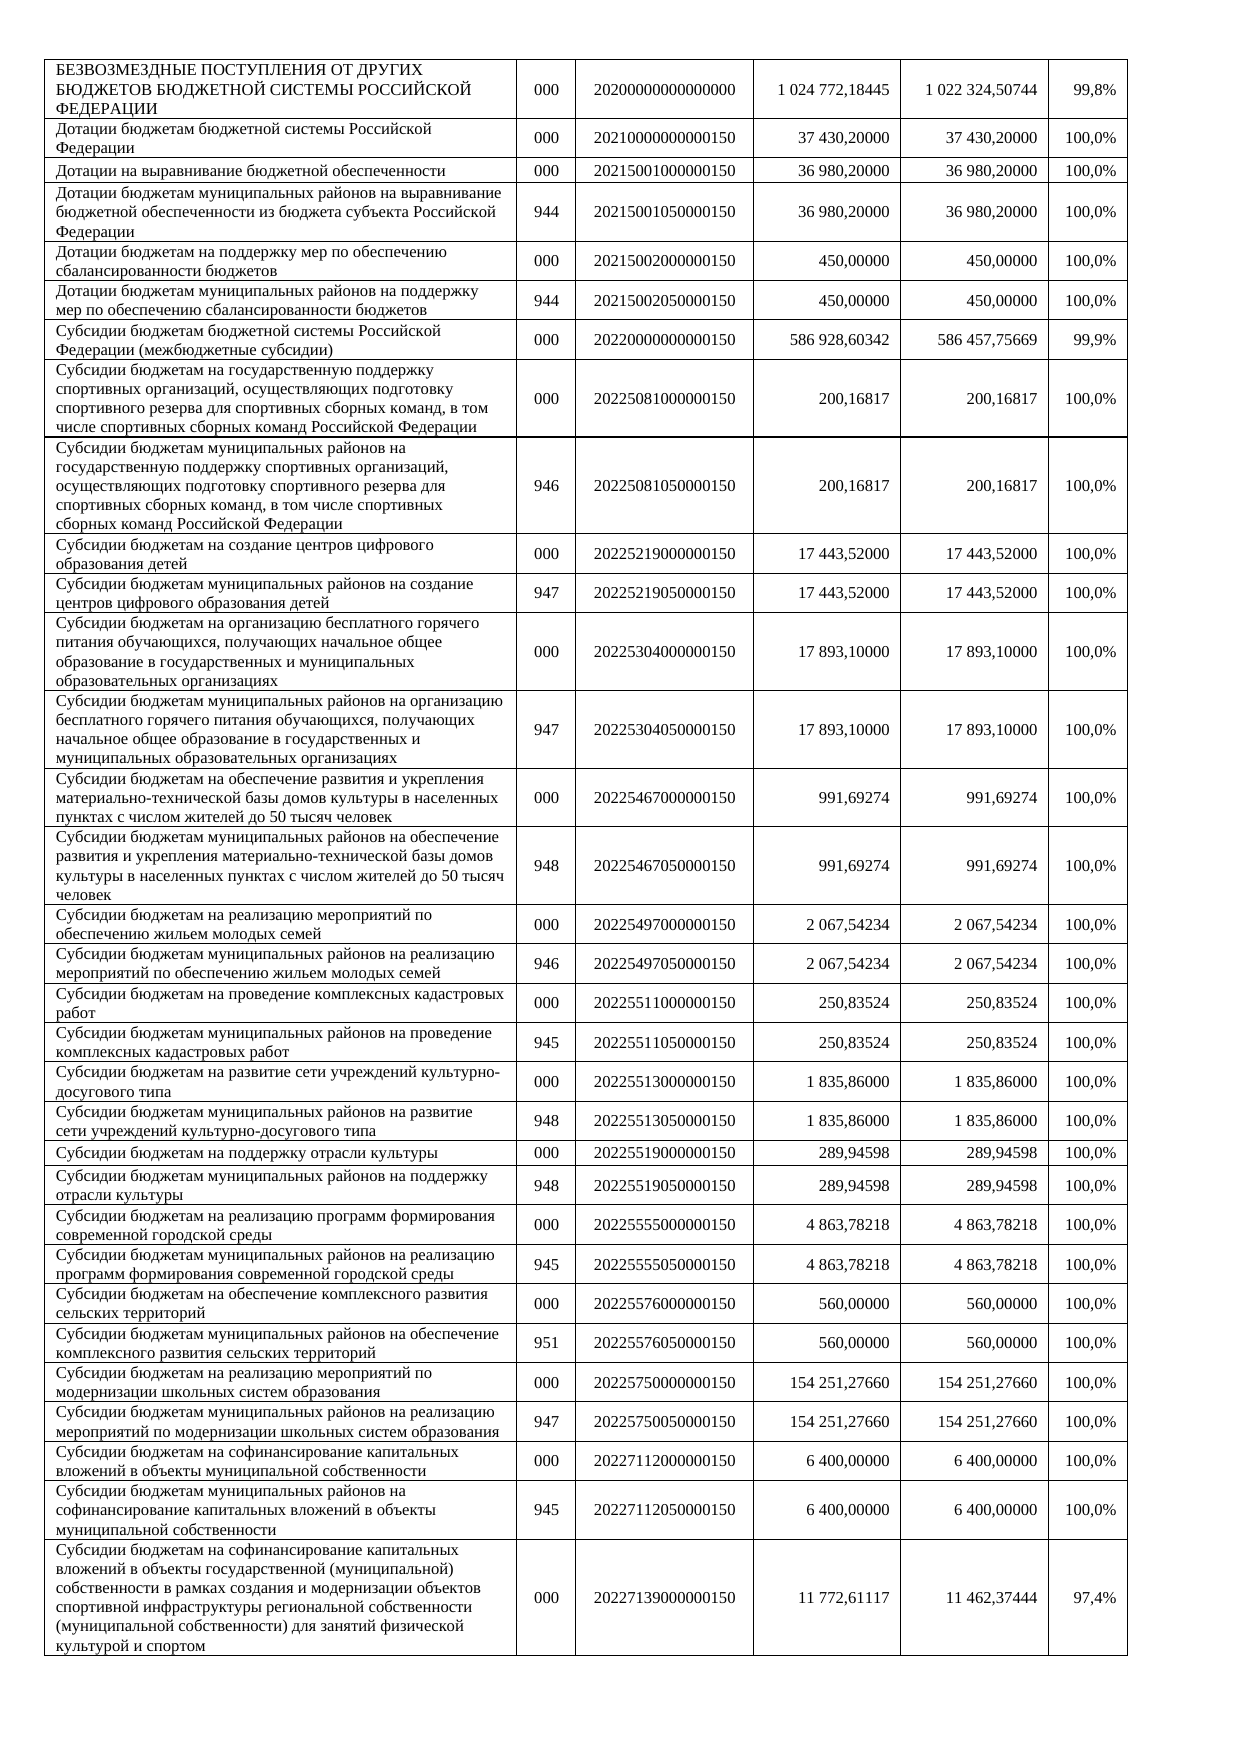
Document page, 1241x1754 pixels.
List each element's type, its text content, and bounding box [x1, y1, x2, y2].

table_cell 20210000000000150 [576, 119, 753, 157]
table_cell 6 400,00000 [901, 1481, 1048, 1538]
table_cell 1 835,86000 [754, 1102, 900, 1140]
table_cell 20215001050000150 [576, 183, 753, 241]
table_cell Дотации на выравнивание бюджетной обеспеченности [45, 158, 516, 182]
table_cell 20225576050000150 [576, 1324, 753, 1362]
table_cell Дотации бюджетам муниципальных районов на поддержку мер по обеспечению сбалансированности бюджетов [45, 281, 516, 319]
table_cell 4 863,78218 [754, 1205, 900, 1244]
table_cell Субсидии бюджетам муниципальных районов на обеспечение комплексного развития сельских территорий [45, 1324, 516, 1362]
table_cell 20225467000000150 [576, 769, 753, 826]
table_cell 154 251,27660 [901, 1402, 1048, 1441]
table_cell Субсидии бюджетам на софинансирование капитальных вложений в объекты государственной (муниципальной) собственности в рамках создания и модернизации объектов спортивной инфраструктуры региональной собственности (муниципальной собственности) для занятий физической культурой и спортом [45, 1540, 516, 1654]
table_cell 20215001000000150 [576, 158, 753, 182]
table_cell 20225304050000150 [576, 691, 753, 767]
table_cell Субсидии бюджетам муниципальных районов на государственную поддержку спортивных организаций, осуществляющих подготовку спортивного резерва для спортивных сборных команд, в том числе спортивных сборных команд Российской Федерации [45, 438, 516, 533]
table_cell 000 [517, 1540, 575, 1654]
table_cell Субсидии бюджетам муниципальных районов на проведение комплексных кадастровых работ [45, 1023, 516, 1061]
table_cell 945 [517, 1245, 575, 1283]
table_cell 17 893,10000 [901, 613, 1048, 690]
table_cell Дотации бюджетам на поддержку мер по обеспечению сбалансированности бюджетов [45, 242, 516, 280]
table_cell 000 [517, 613, 575, 690]
table_cell 20215002050000150 [576, 281, 753, 319]
table_cell 991,69274 [754, 827, 900, 904]
table_cell 289,94598 [901, 1141, 1048, 1165]
table_cell 944 [517, 183, 575, 241]
table_cell 000 [517, 242, 575, 280]
table_cell 100,0% [1049, 944, 1127, 982]
table_cell 2 067,54234 [754, 944, 900, 982]
table_cell 20225519050000150 [576, 1166, 753, 1204]
table_cell 100,0% [1049, 1245, 1127, 1283]
table_cell 289,94598 [901, 1166, 1048, 1204]
table_cell 17 443,52000 [754, 574, 900, 612]
table_cell 2 067,54234 [901, 905, 1048, 943]
table_cell 000 [517, 320, 575, 359]
table_cell 951 [517, 1324, 575, 1362]
table_cell 20225513050000150 [576, 1102, 753, 1140]
table_cell 20225519000000150 [576, 1141, 753, 1165]
table_cell 20225219000000150 [576, 534, 753, 573]
table_cell 944 [517, 281, 575, 319]
table_cell 17 893,10000 [754, 691, 900, 767]
table_cell Субсидии бюджетам на софинансирование капитальных вложений в объекты муниципальной собственности [45, 1442, 516, 1480]
table_cell 200,16817 [901, 360, 1048, 436]
table_cell 100,0% [1049, 281, 1127, 319]
table_cell 100,0% [1049, 183, 1127, 241]
table_cell 000 [517, 1284, 575, 1322]
table_cell 948 [517, 1166, 575, 1204]
table_cell 20227112000000150 [576, 1442, 753, 1480]
table_cell 000 [517, 158, 575, 182]
table_cell 20225555050000150 [576, 1245, 753, 1283]
table_cell 20225511000000150 [576, 984, 753, 1022]
table_cell Субсидии бюджетам муниципальных районов на реализацию мероприятий по обеспечению жильем молодых семей [45, 944, 516, 982]
table_cell 36 980,20000 [901, 183, 1048, 241]
table_cell Субсидии бюджетам на проведение комплексных кадастровых работ [45, 984, 516, 1022]
table_cell Субсидии бюджетам на государственную поддержку спортивных организаций, осуществляющих подготовку спортивного резерва для спортивных сборных команд, в том числе спортивных сборных команд Российской Федерации [45, 360, 516, 436]
table_cell 586 457,75669 [901, 320, 1048, 359]
table_cell 20220000000000150 [576, 320, 753, 359]
table_cell 560,00000 [754, 1324, 900, 1362]
table_cell 20225511050000150 [576, 1023, 753, 1061]
table_cell 100,0% [1049, 1205, 1127, 1244]
table_cell 100,0% [1049, 1442, 1127, 1480]
table_cell Субсидии бюджетам муниципальных районов на обеспечение развития и укрепления материально-технической базы домов культуры в населенных пунктах с числом жителей до 50 тысяч человек [45, 827, 516, 904]
table_cell 450,00000 [754, 242, 900, 280]
table_cell 560,00000 [754, 1284, 900, 1322]
table_cell 450,00000 [754, 281, 900, 319]
table_cell 100,0% [1049, 1402, 1127, 1441]
table_cell 100,0% [1049, 984, 1127, 1022]
table_cell 1 835,86000 [901, 1102, 1048, 1140]
table_cell Субсидии бюджетам на организацию бесплатного горячего питания обучающихся, получающих начальное общее образование в государственных и муниципальных образовательных организациях [45, 613, 516, 690]
table_cell 20225497000000150 [576, 905, 753, 943]
table_cell 100,0% [1049, 691, 1127, 767]
table_cell 97,4% [1049, 1540, 1127, 1654]
table_cell 1 024 772,18445 [754, 60, 900, 118]
table_cell 20225750050000150 [576, 1402, 753, 1441]
table_cell 20225497050000150 [576, 944, 753, 982]
table_cell 000 [517, 984, 575, 1022]
table_cell 4 863,78218 [901, 1205, 1048, 1244]
table_cell 948 [517, 827, 575, 904]
table_cell 000 [517, 1062, 575, 1101]
table_cell 1 835,86000 [754, 1062, 900, 1101]
table_cell 991,69274 [754, 769, 900, 826]
table_cell 947 [517, 1402, 575, 1441]
table_cell 000 [517, 534, 575, 573]
table_cell 100,0% [1049, 534, 1127, 573]
table_cell 100,0% [1049, 119, 1127, 157]
table_cell 20225513000000150 [576, 1062, 753, 1101]
table_cell 20225467050000150 [576, 827, 753, 904]
table_cell 11 462,37444 [901, 1540, 1048, 1654]
table_cell Субсидии бюджетам муниципальных районов на реализацию мероприятий по модернизации школьных систем образования [45, 1402, 516, 1441]
table_cell 947 [517, 574, 575, 612]
table_cell 100,0% [1049, 1363, 1127, 1401]
table_cell 000 [517, 119, 575, 157]
table_cell 991,69274 [901, 769, 1048, 826]
table_cell 250,83524 [754, 984, 900, 1022]
table_cell 100,0% [1049, 1324, 1127, 1362]
table_cell 6 400,00000 [901, 1442, 1048, 1480]
table_cell 100,0% [1049, 360, 1127, 436]
table_cell 289,94598 [754, 1166, 900, 1204]
table_cell 37 430,20000 [754, 119, 900, 157]
table_cell 945 [517, 1023, 575, 1061]
table_cell 100,0% [1049, 1141, 1127, 1165]
table_cell 289,94598 [754, 1141, 900, 1165]
table_cell 20225304000000150 [576, 613, 753, 690]
table_cell 20225219050000150 [576, 574, 753, 612]
table_cell 200,16817 [901, 438, 1048, 533]
table_cell 17 443,52000 [901, 574, 1048, 612]
table_cell 100,0% [1049, 905, 1127, 943]
table_cell Дотации бюджетам бюджетной системы Российской Федерации [45, 119, 516, 157]
table_cell 000 [517, 769, 575, 826]
table_cell Субсидии бюджетам муниципальных районов на организацию бесплатного горячего питания обучающихся, получающих начальное общее образование в государственных и муниципальных образовательных организациях [45, 691, 516, 767]
table_cell 4 863,78218 [754, 1245, 900, 1283]
table_cell 100,0% [1049, 1023, 1127, 1061]
table_cell 20227112050000150 [576, 1481, 753, 1538]
table_cell 450,00000 [901, 281, 1048, 319]
table_cell 17 443,52000 [754, 534, 900, 573]
table_cell 991,69274 [901, 827, 1048, 904]
table_cell 946 [517, 944, 575, 982]
table_cell 100,0% [1049, 1284, 1127, 1322]
table_cell 20215002000000150 [576, 242, 753, 280]
table_cell 2 067,54234 [901, 944, 1048, 982]
table_cell 37 430,20000 [901, 119, 1048, 157]
table_cell Субсидии бюджетам на создание центров цифрового образования детей [45, 534, 516, 573]
table_cell 000 [517, 1363, 575, 1401]
table_cell 20227139000000150 [576, 1540, 753, 1654]
table_cell 6 400,00000 [754, 1442, 900, 1480]
table_cell 000 [517, 1442, 575, 1480]
table_cell Субсидии бюджетам на поддержку отрасли культуры [45, 1141, 516, 1165]
table_cell 560,00000 [901, 1284, 1048, 1322]
table_cell 586 928,60342 [754, 320, 900, 359]
table_cell 20225081050000150 [576, 438, 753, 533]
table_cell Субсидии бюджетам муниципальных районов на создание центров цифрового образования детей [45, 574, 516, 612]
table_cell 20200000000000000 [576, 60, 753, 118]
table_cell 100,0% [1049, 827, 1127, 904]
table_cell 946 [517, 438, 575, 533]
table_cell 4 863,78218 [901, 1245, 1048, 1283]
table_cell 100,0% [1049, 1102, 1127, 1140]
table_cell 000 [517, 1141, 575, 1165]
table_cell 1 022 324,50744 [901, 60, 1048, 118]
table_cell 100,0% [1049, 1062, 1127, 1101]
table_cell Субсидии бюджетам муниципальных районов на софинансирование капитальных вложений в объекты муниципальной собственности [45, 1481, 516, 1538]
table_cell 20225750000000150 [576, 1363, 753, 1401]
table_cell 17 443,52000 [901, 534, 1048, 573]
table_cell Субсидии бюджетам на обеспечение развития и укрепления материально-технической базы домов культуры в населенных пунктах с числом жителей до 50 тысяч человек [45, 769, 516, 826]
table_cell 154 251,27660 [754, 1402, 900, 1441]
table_cell БЕЗВОЗМЕЗДНЫЕ ПОСТУПЛЕНИЯ ОТ ДРУГИХ БЮДЖЕТОВ БЮДЖЕТНОЙ СИСТЕМЫ РОССИЙСКОЙ ФЕДЕРАЦИИ [45, 60, 516, 118]
table_cell 200,16817 [754, 438, 900, 533]
table_cell 154 251,27660 [901, 1363, 1048, 1401]
table_cell Субсидии бюджетам на обеспечение комплексного развития сельских территорий [45, 1284, 516, 1322]
table_cell 2 067,54234 [754, 905, 900, 943]
table_cell 100,0% [1049, 574, 1127, 612]
table_cell 560,00000 [901, 1324, 1048, 1362]
table_cell 100,0% [1049, 769, 1127, 826]
table_cell 20225555000000150 [576, 1205, 753, 1244]
table_cell 17 893,10000 [901, 691, 1048, 767]
table_cell 250,83524 [901, 984, 1048, 1022]
table_cell 945 [517, 1481, 575, 1538]
table_cell 6 400,00000 [754, 1481, 900, 1538]
table_cell 36 980,20000 [754, 158, 900, 182]
table_cell 948 [517, 1102, 575, 1140]
table_cell 11 772,61117 [754, 1540, 900, 1654]
table_cell 947 [517, 691, 575, 767]
table_cell Субсидии бюджетам муниципальных районов на поддержку отрасли культуры [45, 1166, 516, 1204]
table_cell Субсидии бюджетам на реализацию мероприятий по модернизации школьных систем образования [45, 1363, 516, 1401]
table_cell 154 251,27660 [754, 1363, 900, 1401]
table_cell 100,0% [1049, 613, 1127, 690]
table_cell Дотации бюджетам муниципальных районов на выравнивание бюджетной обеспеченности из бюджета субъекта Российской Федерации [45, 183, 516, 241]
table_cell 99,9% [1049, 320, 1127, 359]
table_cell 36 980,20000 [901, 158, 1048, 182]
table_cell 36 980,20000 [754, 183, 900, 241]
table_cell Субсидии бюджетам муниципальных районов на развитие сети учреждений культурно-досугового типа [45, 1102, 516, 1140]
table_cell Субсидии бюджетам на развитие сети учреждений культурно-досугового типа [45, 1062, 516, 1101]
table_cell 000 [517, 60, 575, 118]
table_cell Субсидии бюджетам бюджетной системы Российской Федерации (межбюджетные субсидии) [45, 320, 516, 359]
table_cell 100,0% [1049, 158, 1127, 182]
table_cell 1 835,86000 [901, 1062, 1048, 1101]
table_cell 000 [517, 1205, 575, 1244]
table_cell 100,0% [1049, 1166, 1127, 1204]
table_cell Субсидии бюджетам муниципальных районов на реализацию программ формирования современной городской среды [45, 1245, 516, 1283]
table_cell 450,00000 [901, 242, 1048, 280]
table_cell Субсидии бюджетам на реализацию мероприятий по обеспечению жильем молодых семей [45, 905, 516, 943]
table_cell 000 [517, 360, 575, 436]
table_cell 100,0% [1049, 438, 1127, 533]
table_cell 20225081000000150 [576, 360, 753, 436]
table_cell 200,16817 [754, 360, 900, 436]
table_cell 99,8% [1049, 60, 1127, 118]
table_cell 000 [517, 905, 575, 943]
table_cell 100,0% [1049, 1481, 1127, 1538]
table_cell 17 893,10000 [754, 613, 900, 690]
table_cell 100,0% [1049, 242, 1127, 280]
table_cell 20225576000000150 [576, 1284, 753, 1322]
table_cell 250,83524 [754, 1023, 900, 1061]
table_cell 250,83524 [901, 1023, 1048, 1061]
table_cell Субсидии бюджетам на реализацию программ формирования современной городской среды [45, 1205, 516, 1244]
